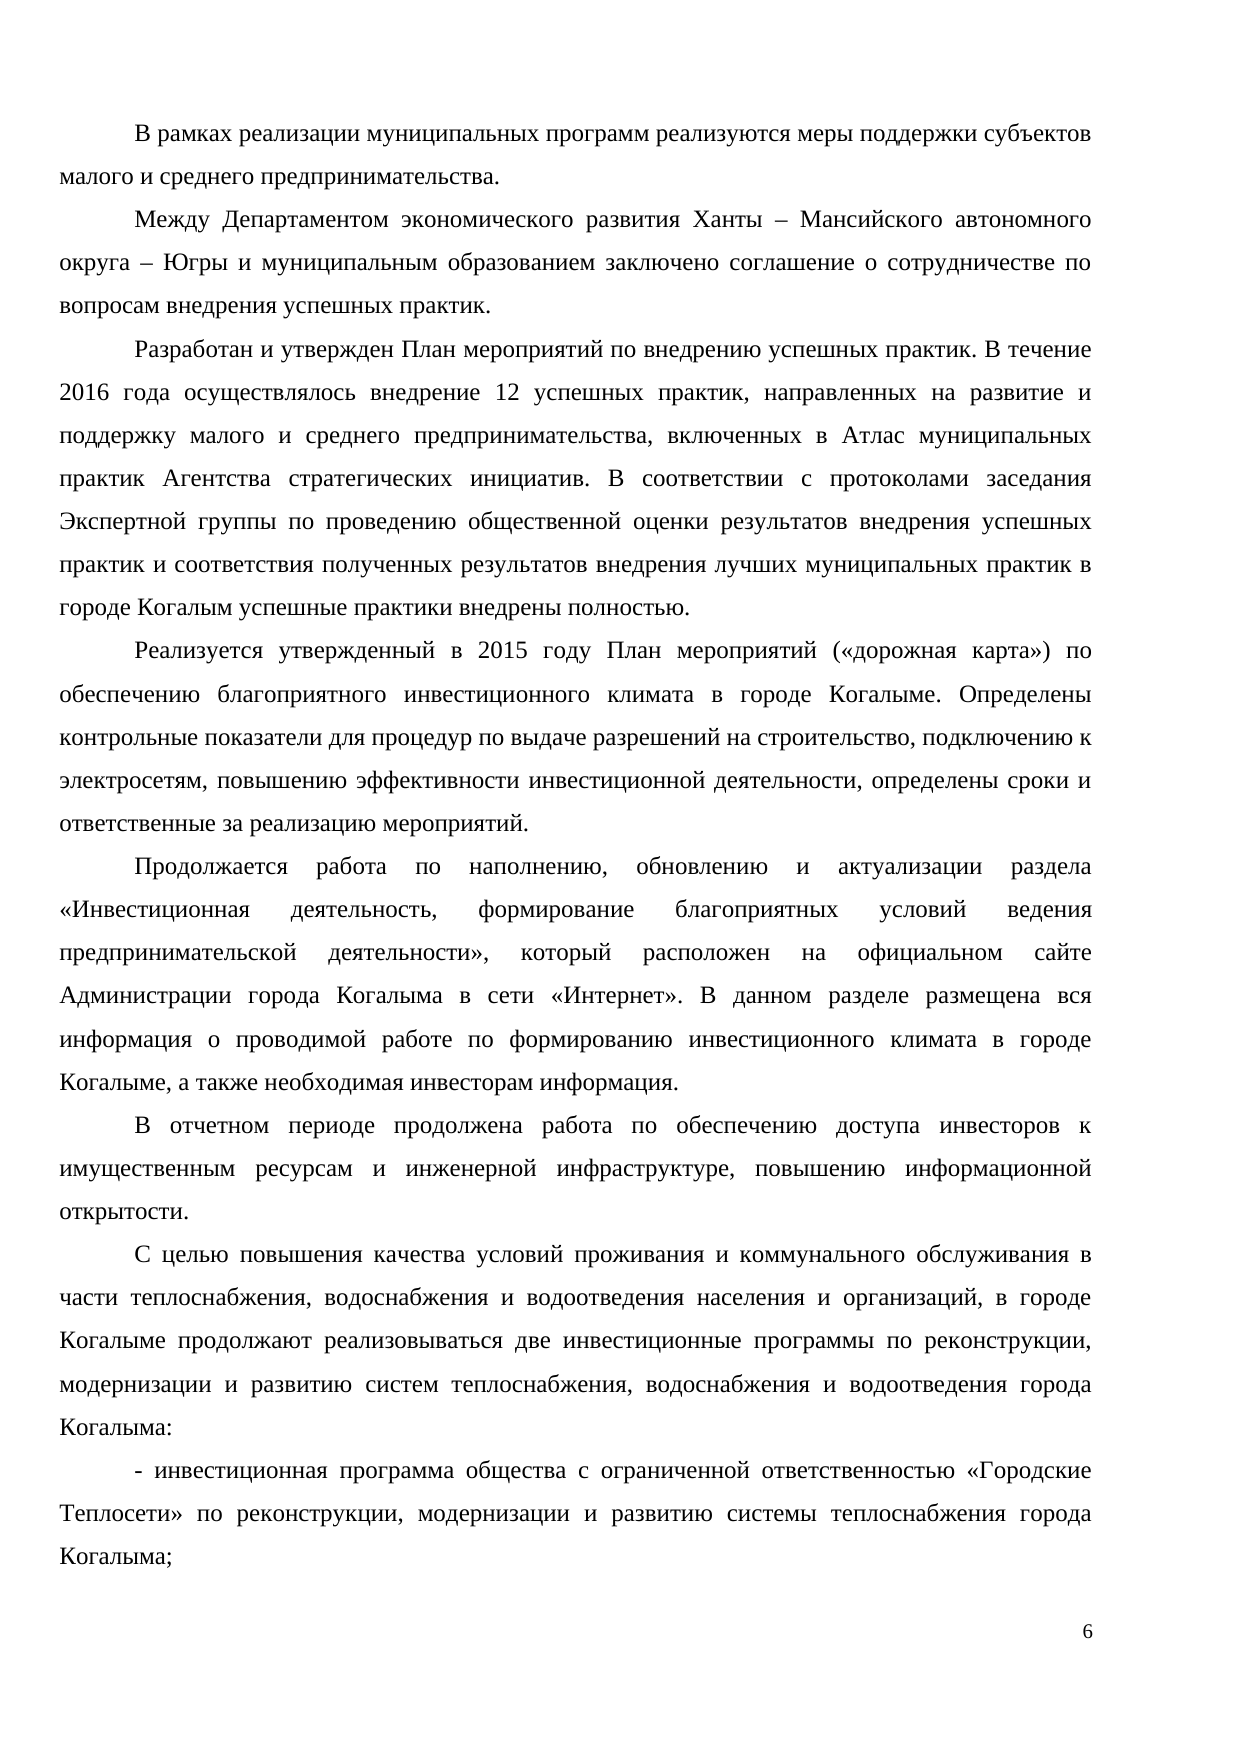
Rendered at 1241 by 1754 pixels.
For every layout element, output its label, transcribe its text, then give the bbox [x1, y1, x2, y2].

text Разработан и утвержден План мероприятий по внедрению успешных практик. В течение 2016 года осуществлялось внедрение 12 успешных практик, направленных на развитие и поддержку малого и среднего предпринимательства, включенных в Атлас муниципальных практик Агентства стратегических инициатив. В соответствии с протоколами заседания Экспертной группы по проведению общественной оценки результатов внедрения успешных практик и соответствия полученных результатов внедрения лучших муниципальных практик в городе Когалым успешные практики внедрены полностью. [59, 334, 1092, 621]
text Продолжается работа по наполнению, обновлению и актуализации раздела «Инвестиционная деятельность, формирование благоприятных условий ведения предпринимательской деятельности», который расположен на официальном сайте Администрации города Когалыма в сети «Интернет». В данном разделе размещена вся информация о проводимой работе по формированию инвестиционного климата в городе Когалыме, а также необходимая инвесторам информация. [59, 851, 1092, 1096]
text Между Департаментом экономического развития Ханты – Мансийского автономного округа – Югры и муниципальным образованием заключено соглашение о сотрудничестве по вопросам внедрения успешных практик. [59, 204, 1092, 319]
text - инвестиционная программа общества с ограниченной ответственностью «Городские Теплосети» по реконструкции, модернизации и развитию системы теплоснабжения города Когалыма; [59, 1455, 1092, 1570]
text В отчетном периоде продолжена работа по обеспечению доступа инвесторов к имущественным ресурсам и инженерной инфраструктуре, повышению информационной открытости. [59, 1110, 1092, 1225]
text Реализуется утвержденный в 2015 году План мероприятий («дорожная карта») по обеспечению благоприятного инвестиционного климата в городе Когалыме. Определены контрольные показатели для процедур по выдаче разрешений на строительство, подключению к электросетям, повышению эффективности инвестиционной деятельности, определены сроки и ответственные за реализацию мероприятий. [59, 636, 1092, 837]
text С целью повышения качества условий проживания и коммунального обслуживания в части теплоснабжения, водоснабжения и водоотведения населения и организаций, в городе Когалыме продолжают реализовываться две инвестиционные программы по реконструкции, модернизации и развитию систем теплоснабжения, водоснабжения и водоотведения города Когалыма: [59, 1239, 1092, 1441]
text В рамках реализации муниципальных программ реализуются меры поддержки субъектов малого и среднего предпринимательства. [59, 118, 1092, 190]
